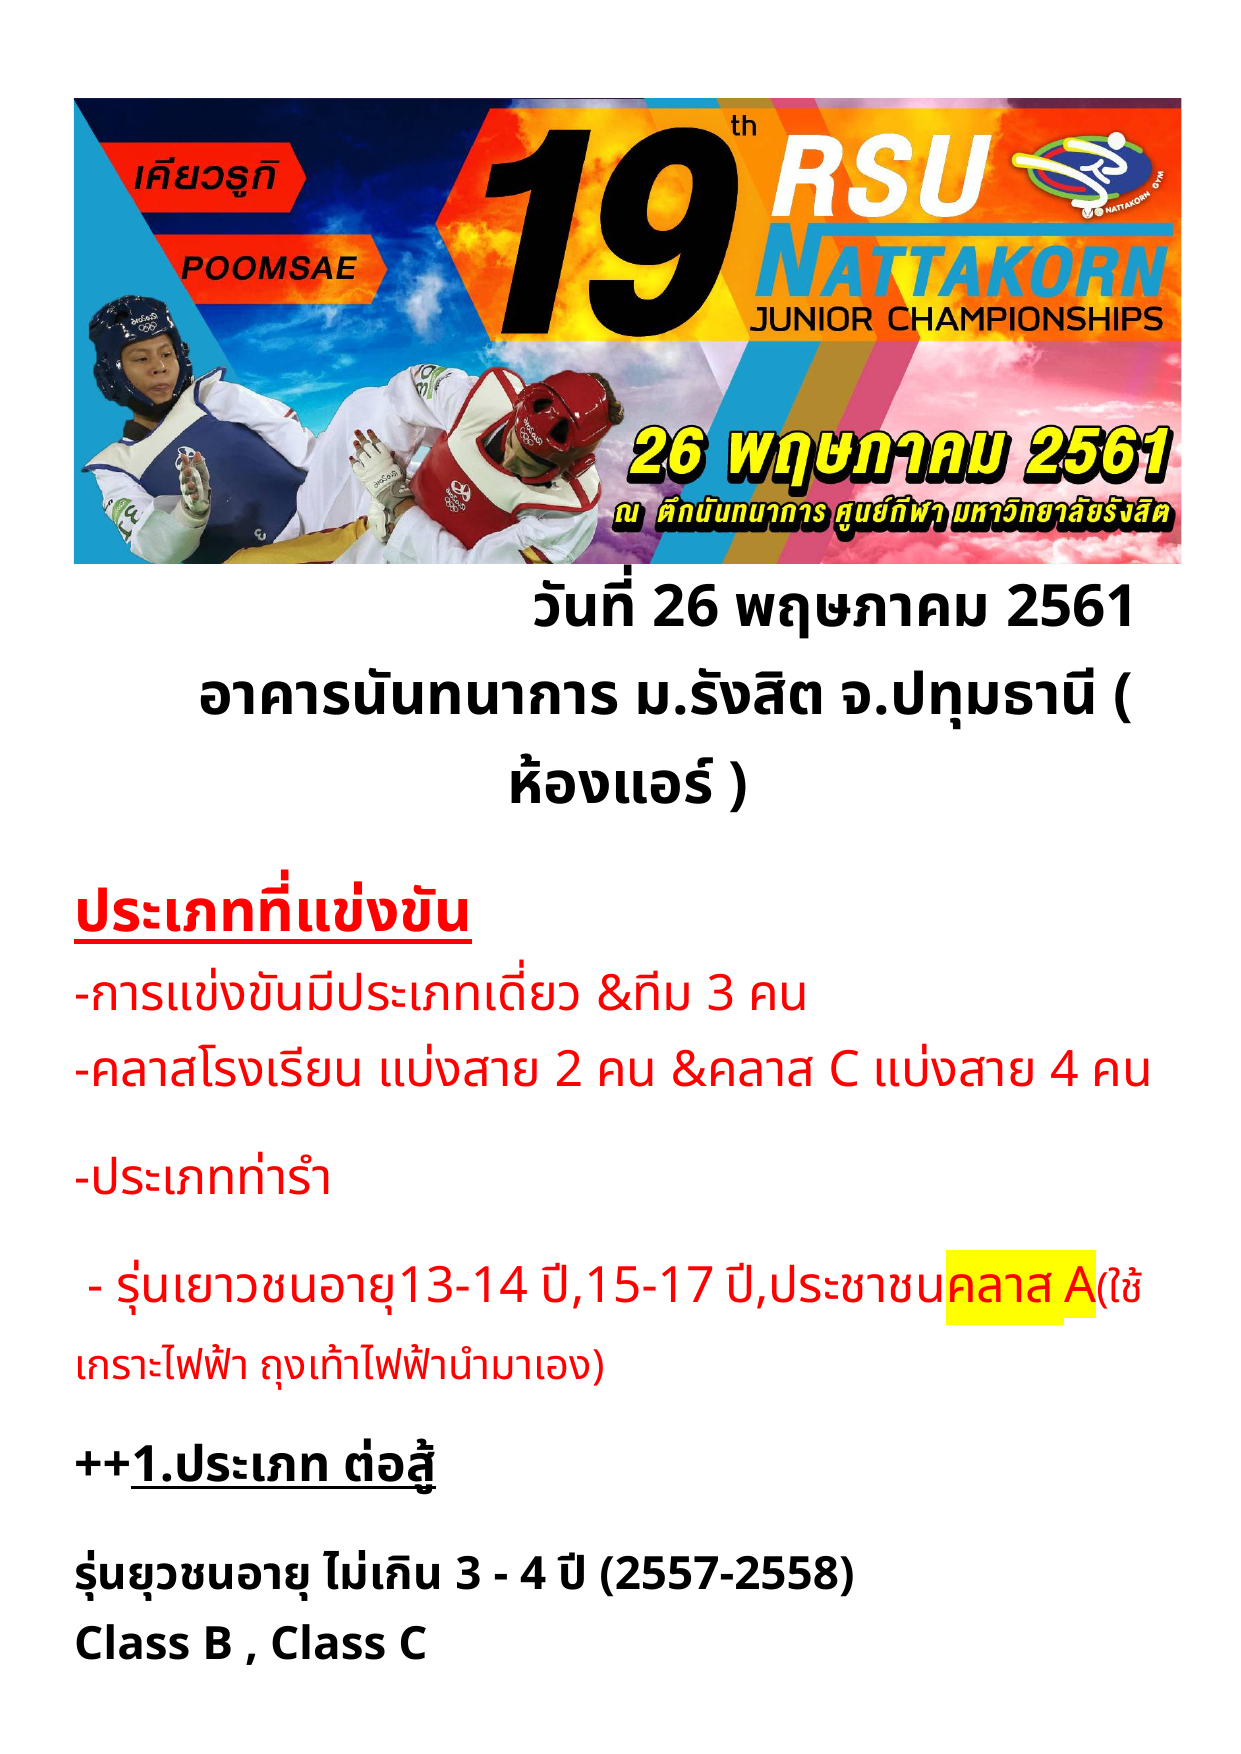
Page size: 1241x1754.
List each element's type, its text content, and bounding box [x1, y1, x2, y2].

text -การแข่งขันมีประเภทเดี่ยว &ทีม 3 คน [74, 957, 1181, 1033]
text -ประเภทท่ารำ [74, 1141, 1181, 1217]
text อาคารนันทนาการ ม.รังสิต จ.ปทุมธานี ( ห้องแอร์ ) [74, 652, 1181, 829]
text รุ่นยุวชนอายุ ไม่เกิน 3 - 4 ปี (2557-2558) Class B , Class C [74, 1541, 1181, 1673]
text -คลาสโรงเรียน แบ่งสาย 2 คน &คลาส C แบ่งสาย 4 คน [74, 1033, 1181, 1109]
text ประเภทที่แข่งขัน [74, 869, 1181, 957]
text วันที่ 26 พฤษภาคม 2561 [74, 564, 1181, 652]
picture [73, 98, 1182, 564]
text - รุ่นเยาวชนอายุ13-14 ปี,15-17ปี,ประชาชนคลาสA(ใช้เกราะไฟฟ้า ถุงเท้าไฟฟ้านำมาเอง) [74, 1249, 1181, 1398]
text ++1.ประเภท ต่อสู้ [74, 1428, 1181, 1504]
